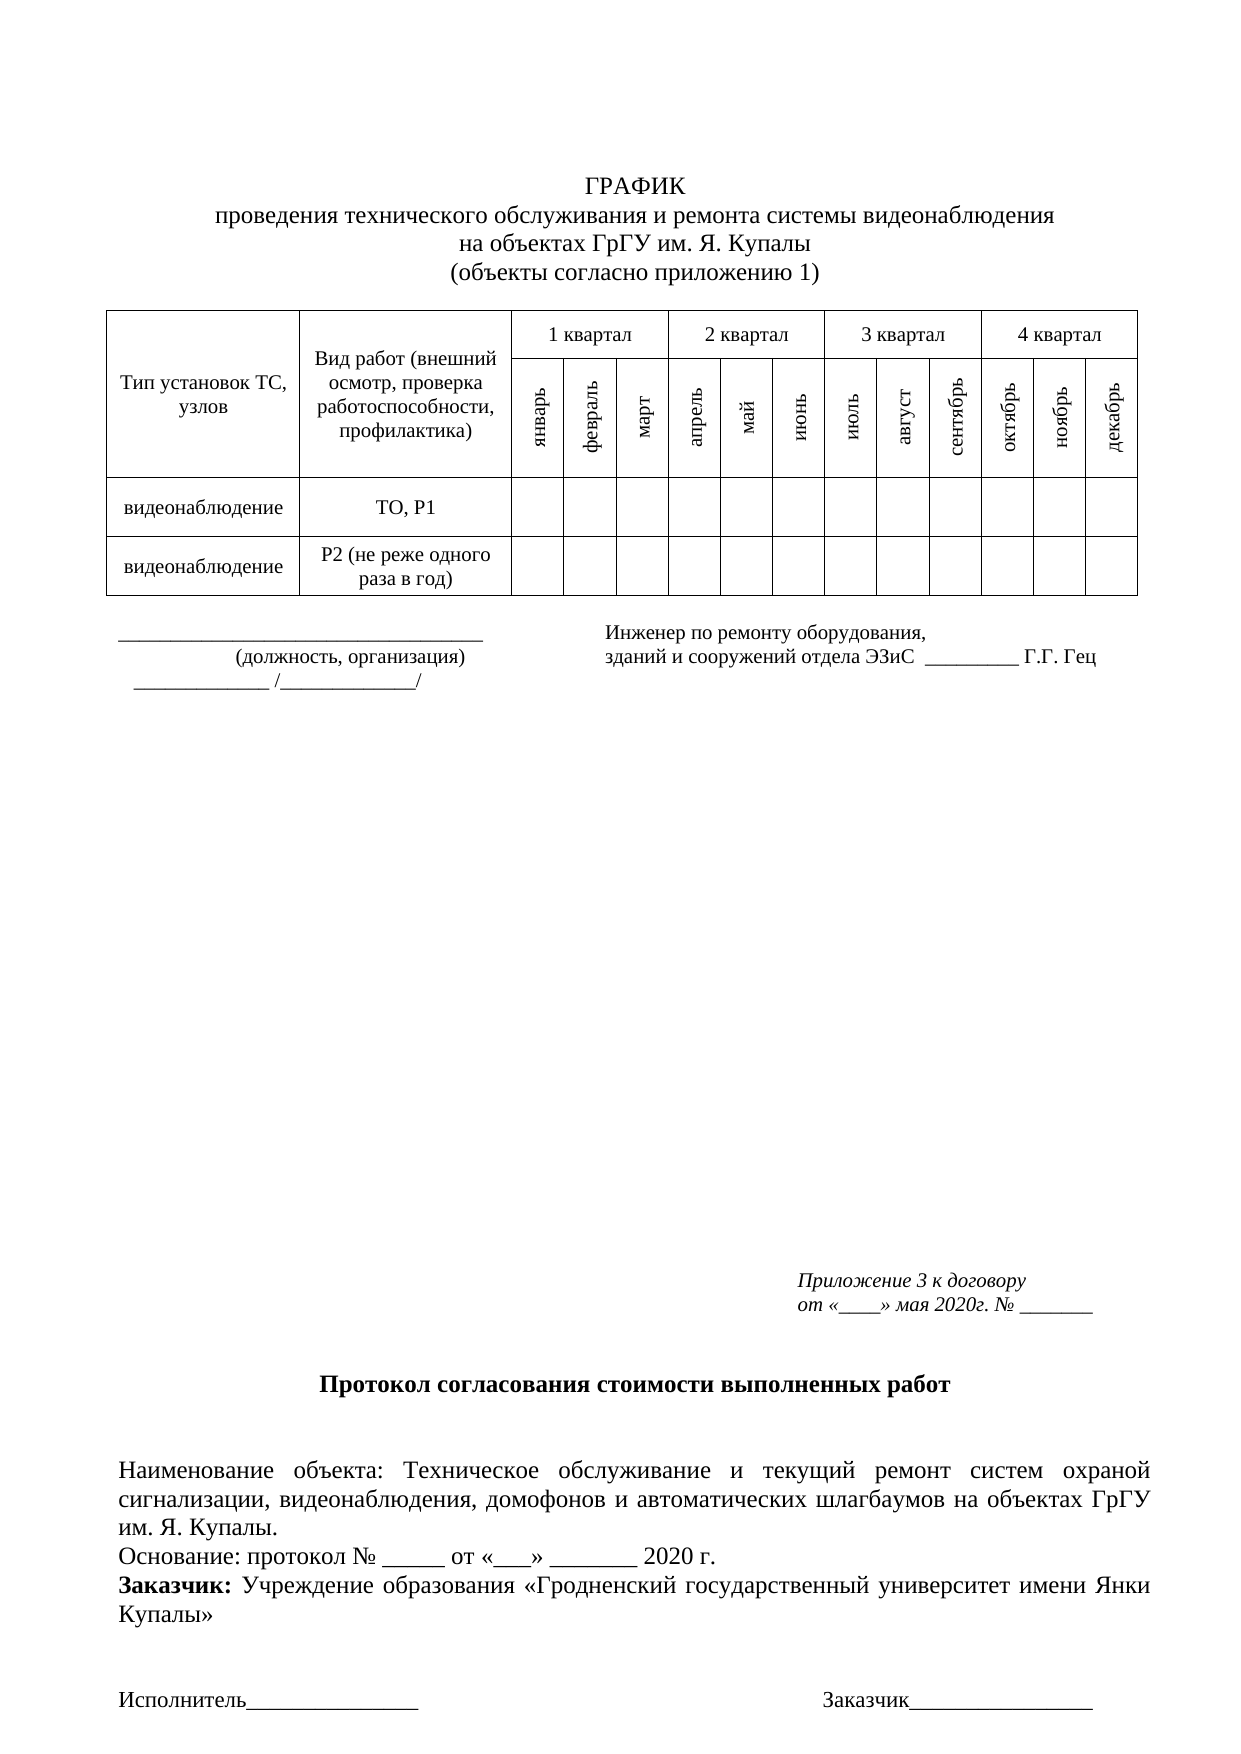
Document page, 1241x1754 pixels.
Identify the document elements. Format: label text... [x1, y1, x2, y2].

table_cell [982, 478, 1033, 536]
text проведения технического обслуживания и ремонта системы видеонаблюдения [118, 200, 1152, 228]
table_cell [1086, 537, 1137, 595]
table_cell [512, 478, 563, 536]
table_cell [930, 478, 981, 536]
text Основание: протокол № _____ от «___» _______ 2020 г. [118, 1541, 1152, 1570]
table_header Тип установок ТС, узлов [107, 311, 299, 477]
table_cell апрель [669, 359, 720, 477]
table_cell июнь [773, 359, 824, 477]
table_cell июль [825, 359, 876, 477]
text ГРАФИК [118, 171, 1152, 200]
table_cell [669, 478, 720, 536]
table_cell [825, 537, 876, 595]
table_cell январь [512, 359, 563, 477]
table_cell [617, 537, 668, 595]
table_header Инженер по ремонту оборудования, зданий и сооружений отдела ЭЗиС _________ Г.Г. Гец [594, 620, 1110, 763]
table_cell [773, 537, 824, 595]
table_header ___________________________________ (должность, организация) _____________ /_____________/ [107, 620, 594, 763]
table_cell [617, 478, 668, 536]
table_cell Р2 (не реже одного раза в год) [300, 537, 511, 595]
table_cell [564, 478, 616, 536]
table_cell сентябрь [930, 359, 981, 477]
table_header 4 квартал [982, 311, 1137, 358]
table_cell [877, 478, 929, 536]
table_cell [1086, 478, 1137, 536]
table_cell [721, 537, 772, 595]
table_cell май [721, 359, 772, 477]
table_cell декабрь [1086, 359, 1137, 477]
table_header 2 квартал [669, 311, 824, 358]
table_cell [512, 537, 563, 595]
text Заказчик: Учреждение образования «Гродненский государственный университет имени Янки Купалы» [118, 1570, 1152, 1627]
table_cell ТО, Р1 [300, 478, 511, 536]
table_cell октябрь [982, 359, 1033, 477]
table_cell февраль [564, 359, 616, 477]
table_cell видеонаблюдение [107, 478, 299, 536]
table_cell [1034, 478, 1085, 536]
table_cell март [617, 359, 668, 477]
table_cell ноябрь [1034, 359, 1085, 477]
table_cell [825, 478, 876, 536]
table_cell [773, 478, 824, 536]
text (объекты согласно приложению 1) [118, 257, 1152, 286]
table_header Вид работ (внешний осмотр, проверка работоспособности, профилактика) [300, 311, 511, 477]
table_header 1 квартал [512, 311, 668, 358]
table_cell [1034, 537, 1085, 595]
text Приложение 3 к договору [709, 1268, 1152, 1292]
text Протокол согласования стоимости выполненных работ [118, 1369, 1152, 1397]
table_cell [930, 537, 981, 595]
table_cell [669, 537, 720, 595]
text на объектах ГрГУ им. Я. Купалы [118, 228, 1152, 257]
table_cell [564, 537, 616, 595]
table_cell [721, 478, 772, 536]
table_header 3 квартал [825, 311, 981, 358]
text Наименование объекта: Техническое обслуживание и текущий ремонт систем охраной сигнализации, видеонаблюдения, домофонов и автоматических шлагбаумов на объектах ГрГУ им. Я. Купалы. [118, 1455, 1152, 1541]
text от «____» мая 2020г. № _______ [709, 1292, 1152, 1316]
table_cell [877, 537, 929, 595]
table_cell август [877, 359, 929, 477]
table_cell [982, 537, 1033, 595]
table_cell видеонаблюдение [107, 537, 299, 595]
